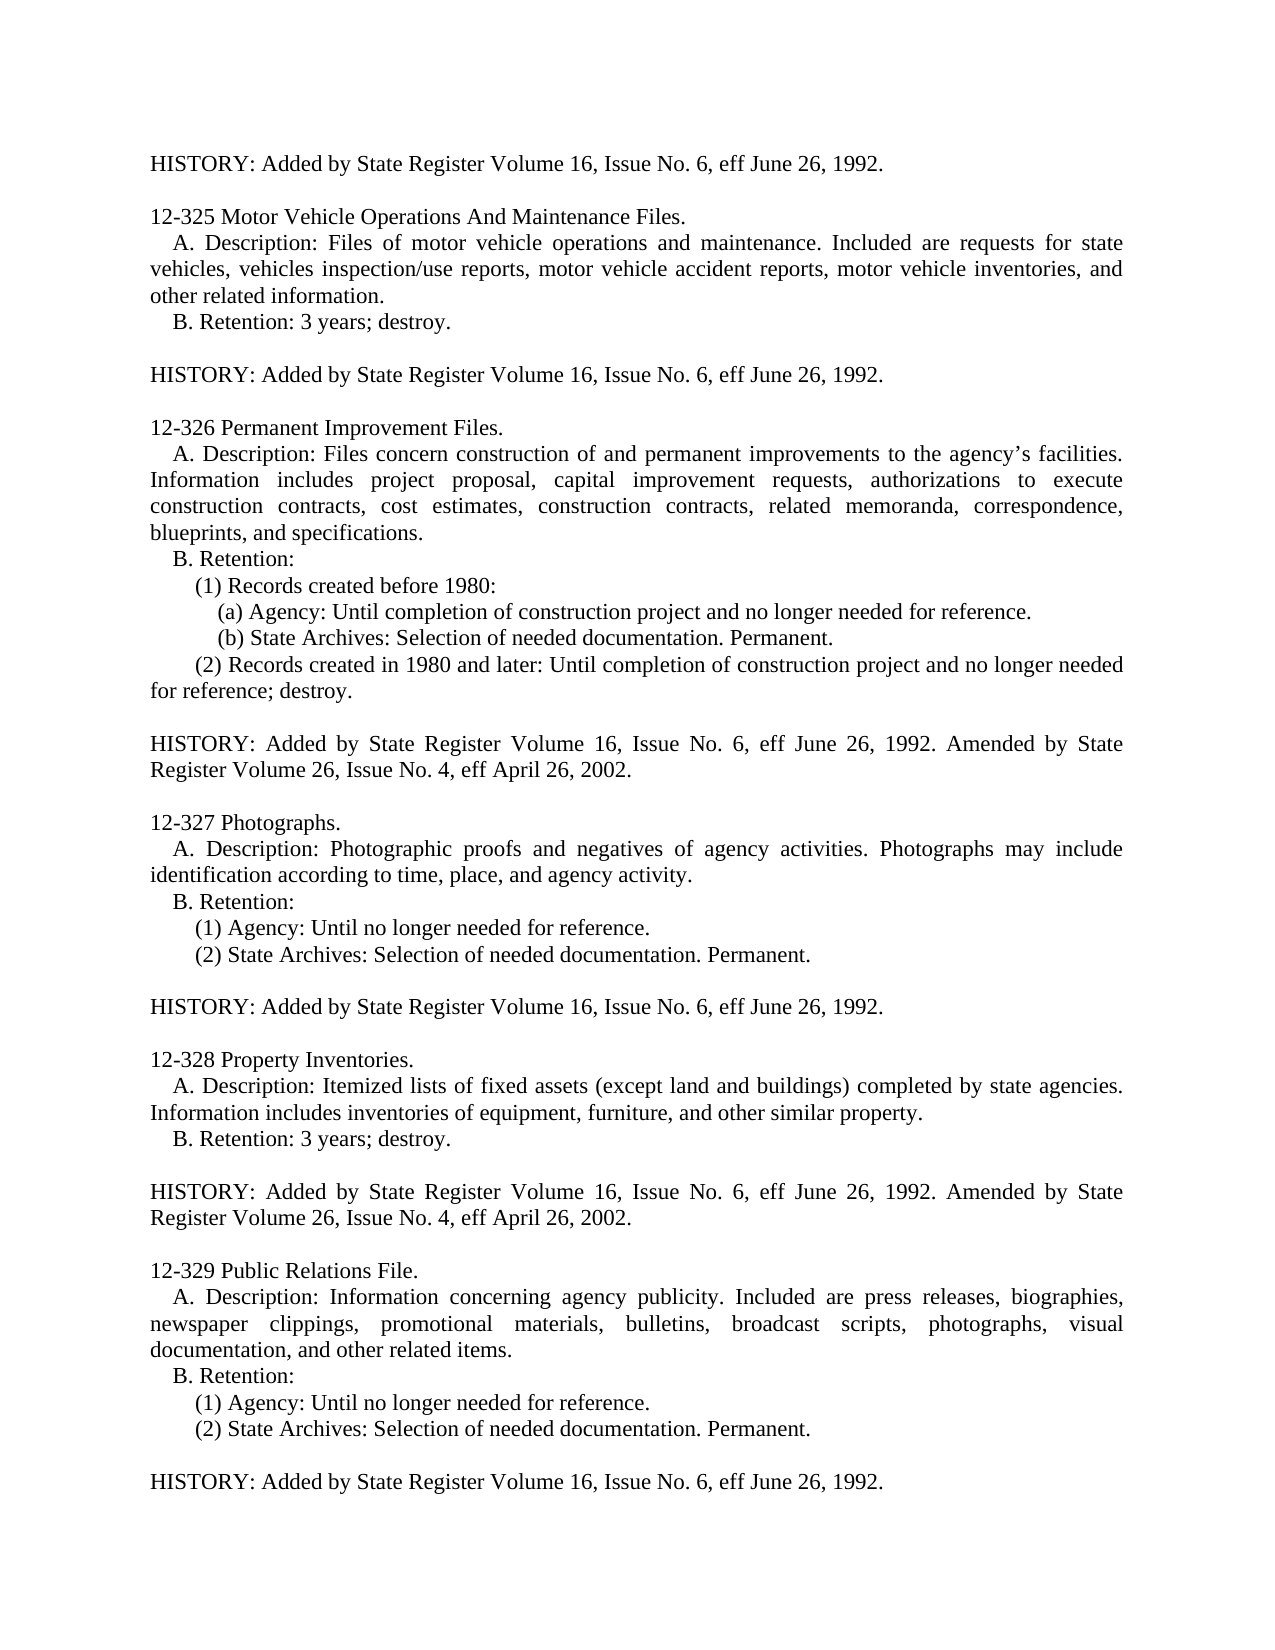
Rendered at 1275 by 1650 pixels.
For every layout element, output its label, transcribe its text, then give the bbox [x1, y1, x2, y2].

text (1) Agency: Until no longer needed for reference. [150, 914, 1125, 941]
text (2) State Archives: Selection of needed documentation. Permanent. [150, 1415, 1125, 1441]
text 12-325 Motor Vehicle Operations And Maintenance Files. [150, 203, 1125, 229]
text 12-326 Permanent Improvement Files. [150, 413, 1125, 440]
text B. Retention: 3 years; destroy. [150, 308, 1125, 334]
text HISTORY: Added by State Register Volume 16, Issue No. 6, eff June 26, 1992. [150, 150, 1125, 176]
text HISTORY: Added by State Register Volume 16, Issue No. 6, eff June 26, 1992. [150, 993, 1125, 1020]
text 12-329 Public Relations File. [150, 1257, 1125, 1283]
text HISTORY: Added by State Register Volume 16, Issue No. 6, eff June 26, 1992. Amended by State Register Volume 26, Issue No. 4, eff April 26, 2002. [150, 730, 1125, 782]
text B. Retention: [150, 1362, 1125, 1389]
text A. Description: Itemized lists of fixed assets (except land and buildings) completed by state agencies. Information includes inventories of equipment, furniture, and other similar property. [150, 1072, 1125, 1125]
text A. Description: Files of motor vehicle operations and maintenance. Included are requests for state vehicles, vehicles inspection/use reports, motor vehicle accident reports, motor vehicle inventories, and other related information. [150, 229, 1125, 308]
text A. Description: Photographic proofs and negatives of agency activities. Photographs may include identification according to time, place, and agency activity. [150, 835, 1125, 888]
text B. Retention: [150, 888, 1125, 914]
text HISTORY: Added by State Register Volume 16, Issue No. 6, eff June 26, 1992. Amended by State Register Volume 26, Issue No. 4, eff April 26, 2002. [150, 1178, 1125, 1231]
text 12-328 Property Inventories. [150, 1046, 1125, 1072]
text (a) Agency: Until completion of construction project and no longer needed for reference. [150, 598, 1125, 624]
text A. Description: Information concerning agency publicity. Included are press releases, biographies, newspaper clippings, promotional materials, bulletins, broadcast scripts, photographs, visual documentation, and other related items. [150, 1283, 1125, 1362]
text (2) State Archives: Selection of needed documentation. Permanent. [150, 941, 1125, 967]
text (1) Agency: Until no longer needed for reference. [150, 1389, 1125, 1415]
text (b) State Archives: Selection of needed documentation. Permanent. [150, 624, 1125, 651]
text HISTORY: Added by State Register Volume 16, Issue No. 6, eff June 26, 1992. [150, 1468, 1125, 1494]
text (2) Records created in 1980 and later: Until completion of construction project and no longer needed for reference; destroy. [150, 651, 1125, 703]
text A. Description: Files concern construction of and permanent improvements to the agency’s facilities. Information includes project proposal, capital improvement requests, authorizations to execute construction contracts, cost estimates, construction contracts, related memoranda, correspondence, blueprints, and specifications. [150, 440, 1125, 545]
text (1) Records created before 1980: [150, 572, 1125, 598]
text HISTORY: Added by State Register Volume 16, Issue No. 6, eff June 26, 1992. [150, 361, 1125, 387]
text B. Retention: 3 years; destroy. [150, 1125, 1125, 1151]
text B. Retention: [150, 545, 1125, 572]
text 12-327 Photographs. [150, 809, 1125, 835]
